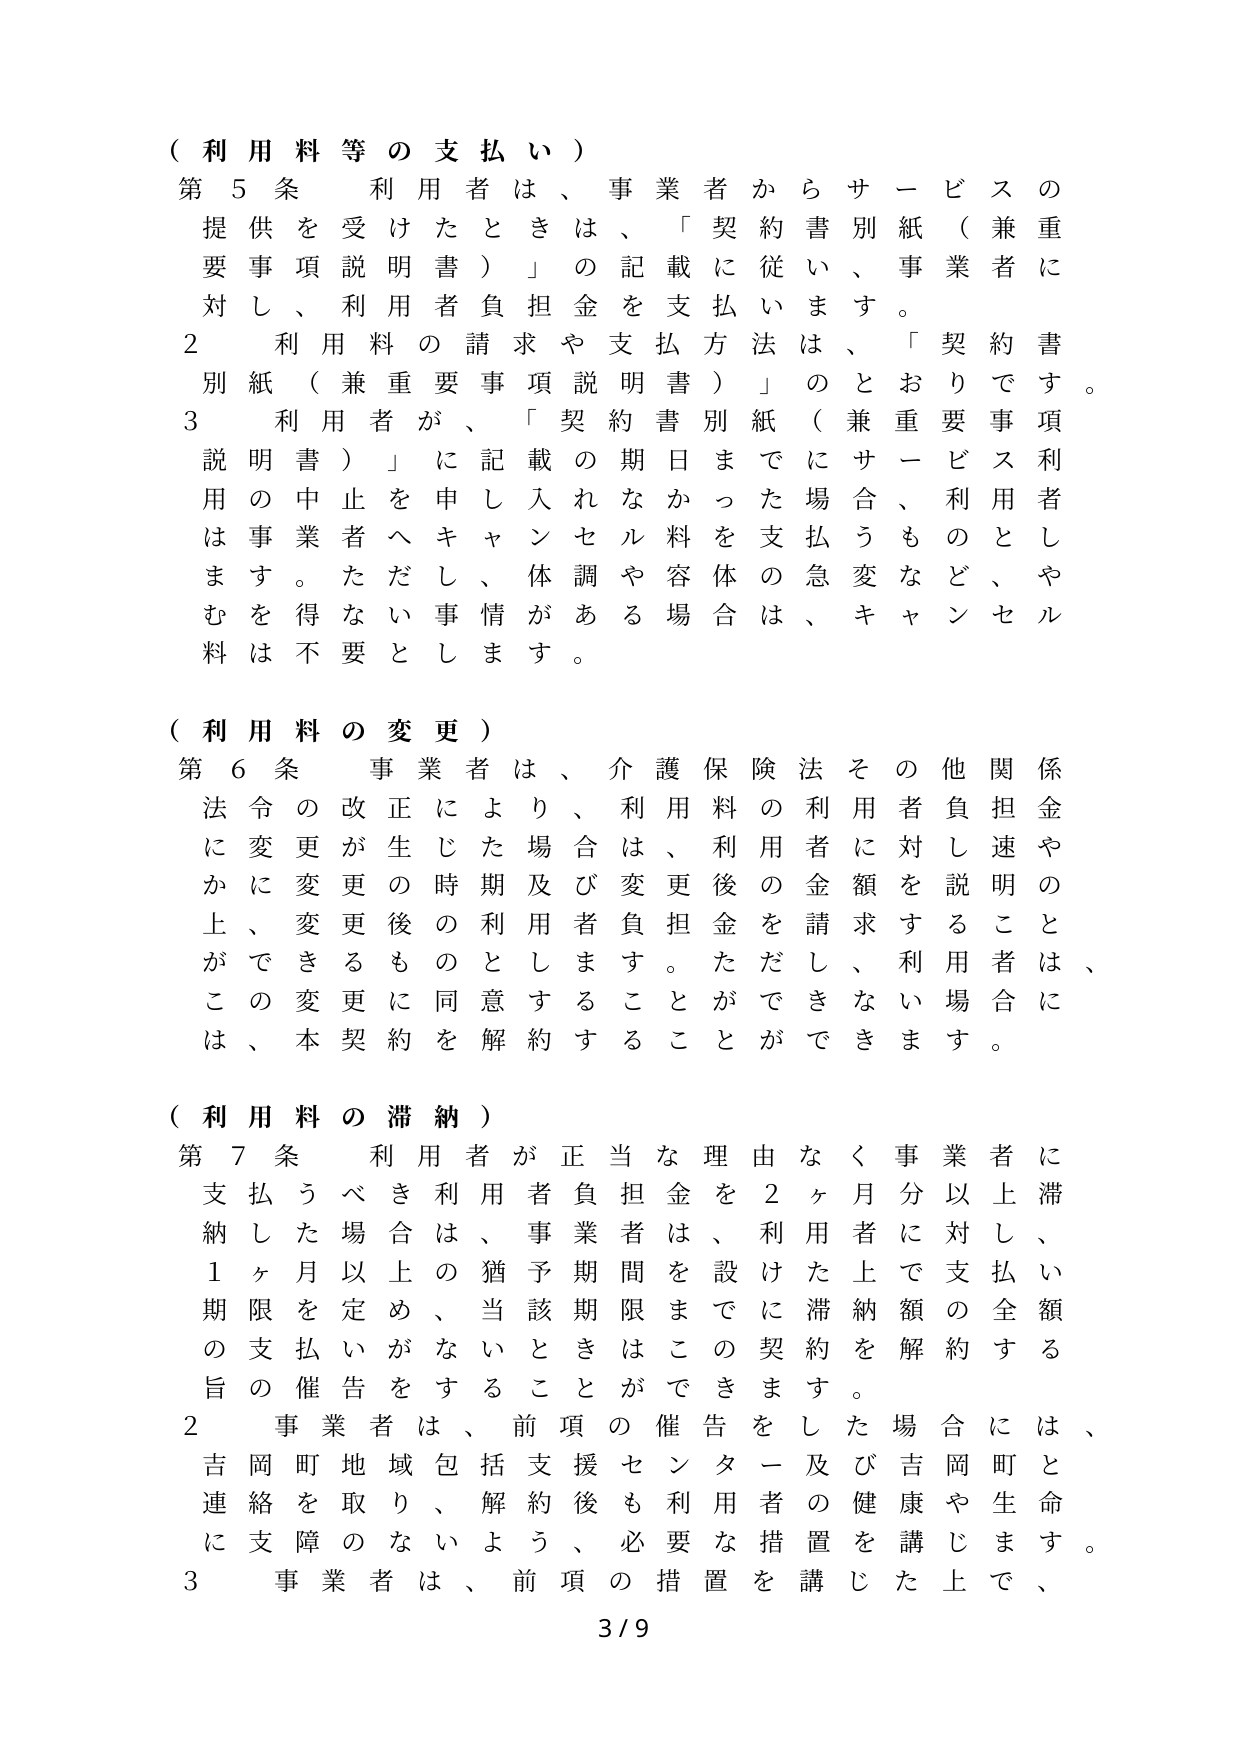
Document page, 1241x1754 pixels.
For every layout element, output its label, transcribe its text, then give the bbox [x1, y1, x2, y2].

text 第５条 利用者は、事業者からサービスの提供を受けたときは、「契約書別紙（兼重要事項説明書）」の記載に従い、事業者に対し、利用者負担金を支払います。 [156, 169, 1085, 323]
text 第７条 利用者が正当な理由なく事業者に支払うべき利用者負担金を２ヶ月分以上滞納した場合は、事業者は、利用者に対し、１ヶ月以上の猶予期間を設けた上で支払い期限を定め、当該期限までに滞納額の全額の支払いがないときはこの契約を解約する旨の催告をすることができます。 [156, 1135, 1085, 1406]
text （利用料の変更） [156, 710, 1085, 748]
text ３ 利用者が、「契約書別紙（兼重要事項説明書）」に記載の期日までにサービス利用の中止を申し入れなかった場合、利用者は事業者へキャンセル料を支払うものとします。ただし、体調や容体の急変など、やむを得ない事情がある場合は、キャンセル料は不要とします。 [156, 401, 1085, 671]
text （利用料の滞納） [156, 1096, 1085, 1135]
text （利用料等の支払い） [156, 130, 1085, 169]
text 第６条 事業者は、介護保険法その他関係法令の改正により、利用料の利用者負担金に変更が生じた場合は、利用者に対し速やかに変更の時期及び変更後の金額を説明の上、変更後の利用者負担金を請求することができるものとします。ただし、利用者は、この変更に同意することができない場合には、本契約を解約することができます。 [156, 748, 1085, 1058]
text ２ 利用料の請求や支払方法は、「契約書別紙（兼重要事項説明書）」のとおりです。 [156, 323, 1085, 401]
text ２ 事業者は、前項の催告をした場合には、吉岡町地域包括支援センター及び吉岡町と連絡を取り、解約後も利用者の健康や生命に支障のないよう、必要な措置を講じます。 [156, 1406, 1085, 1560]
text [156, 1560, 1085, 1599]
